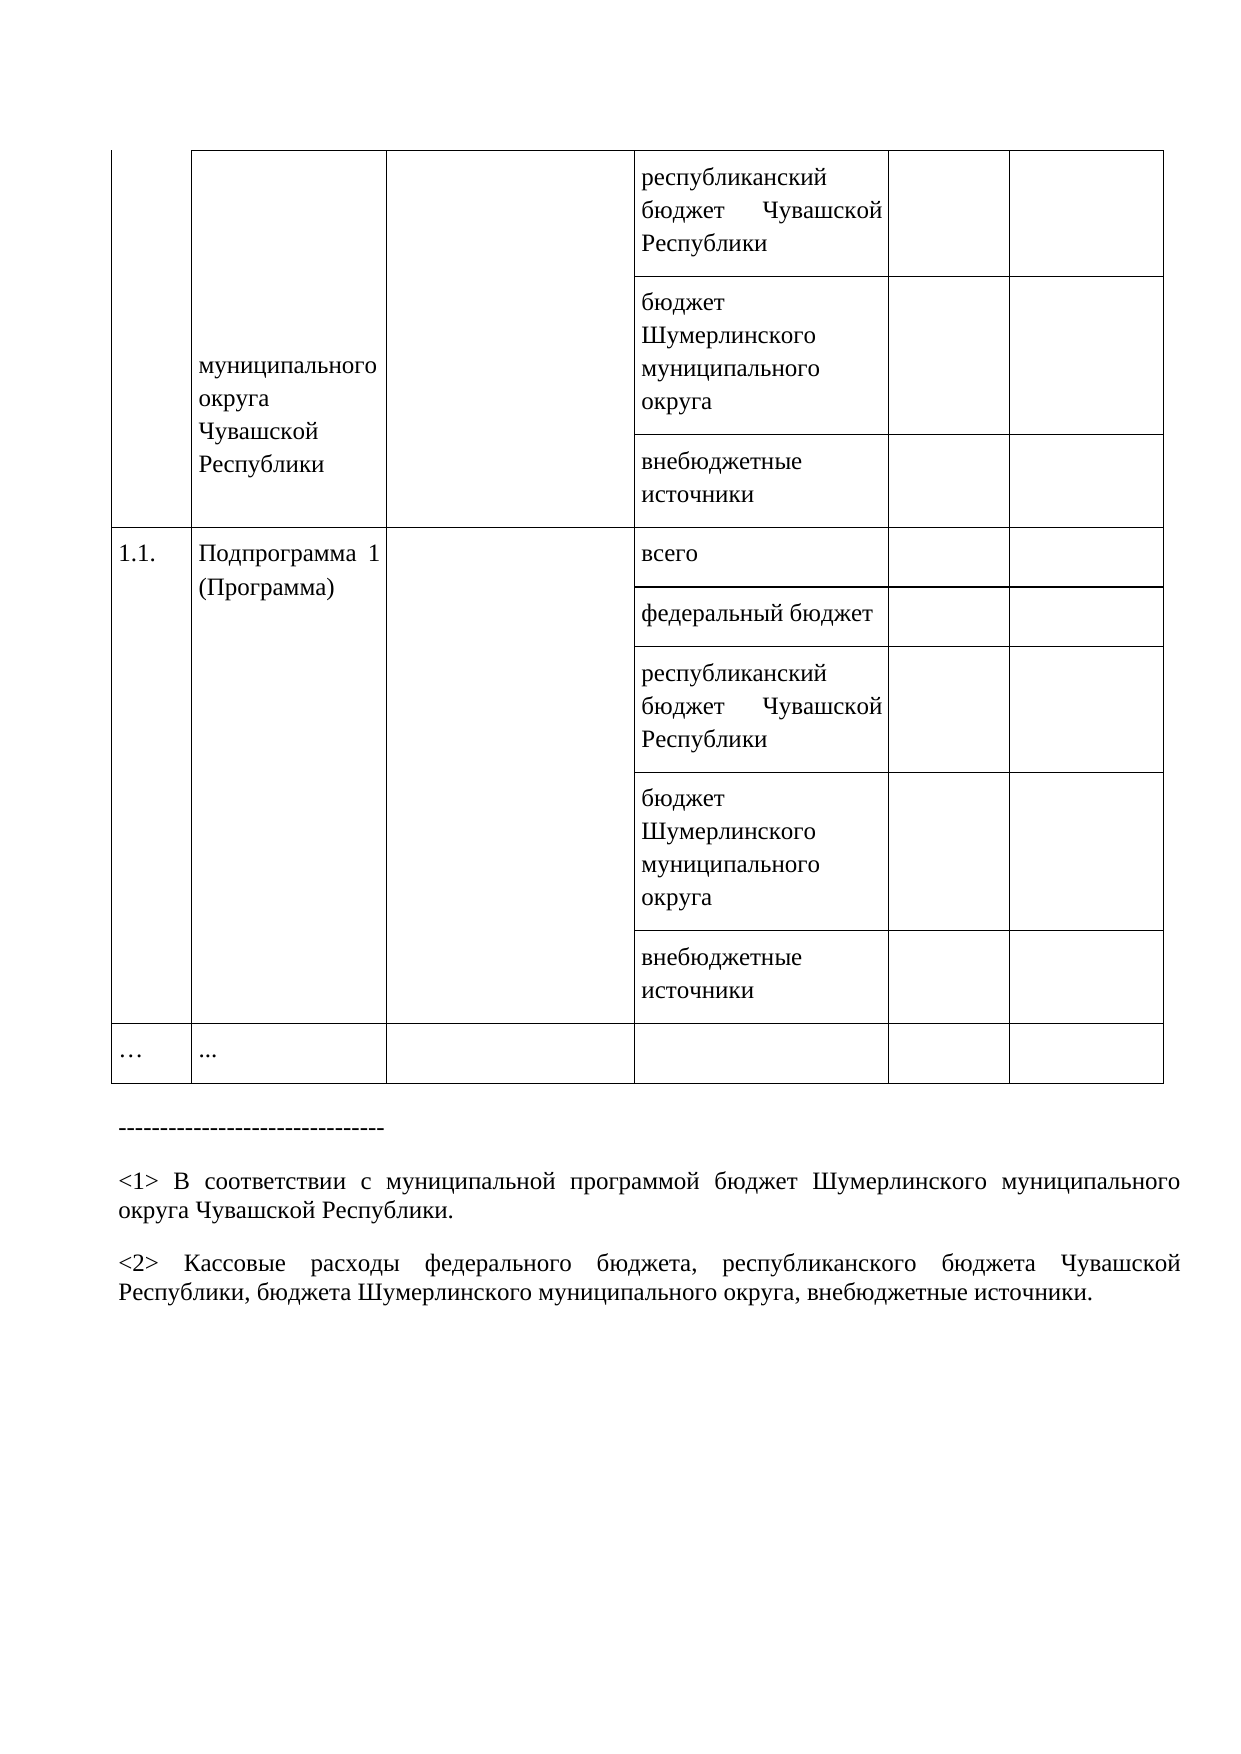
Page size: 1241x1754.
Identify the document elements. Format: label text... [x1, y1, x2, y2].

table_cell [889, 588, 1009, 646]
table_cell бюджет Шумерлинского муниципального округа [635, 277, 888, 434]
table_cell внебюджетные источники [635, 931, 888, 1023]
text <1> В соответствии с муниципальной программой бюджет Шумерлинского муниципального округа Чувашской Республики. [118, 1166, 1181, 1223]
table_cell [1010, 435, 1163, 527]
table_cell [387, 1024, 634, 1082]
table_cell [1010, 1024, 1163, 1082]
table_cell [889, 151, 1009, 276]
table_cell [387, 528, 634, 1023]
table_cell [1010, 773, 1163, 930]
table_cell внебюджетные источники [635, 435, 888, 527]
table_cell всего [635, 528, 888, 586]
table_cell республиканский бюджет Чувашской Республики [635, 151, 888, 276]
table_cell федеральный бюджет [635, 588, 888, 646]
table_cell ... [192, 1024, 386, 1082]
table_cell [889, 528, 1009, 586]
table_cell Подпрограмма 1 (Программа) [192, 528, 386, 1023]
table_cell [1010, 931, 1163, 1023]
table_cell [1010, 528, 1163, 586]
table_cell республиканский бюджет Чувашской Республики [635, 647, 888, 772]
table_cell 1.1. [112, 528, 191, 1023]
table_cell [889, 1024, 1009, 1082]
table_cell [635, 1024, 888, 1082]
table_cell [889, 931, 1009, 1023]
table_cell [1010, 588, 1163, 646]
table_cell [1010, 647, 1163, 772]
table_cell бюджет Шумерлинского муниципального округа [635, 773, 888, 930]
table_cell [889, 647, 1009, 772]
table_cell [889, 277, 1009, 434]
table_cell [1010, 151, 1163, 276]
table_cell … [112, 1024, 191, 1082]
table_cell [889, 773, 1009, 930]
text -------------------------------- [118, 1112, 1181, 1141]
table_cell [889, 435, 1009, 527]
text <2> Кассовые расходы федерального бюджета, республиканского бюджета Чувашской Республики, бюджета Шумерлинского муниципального округа, внебюджетные источники. [118, 1248, 1181, 1306]
table_cell [1010, 277, 1163, 434]
